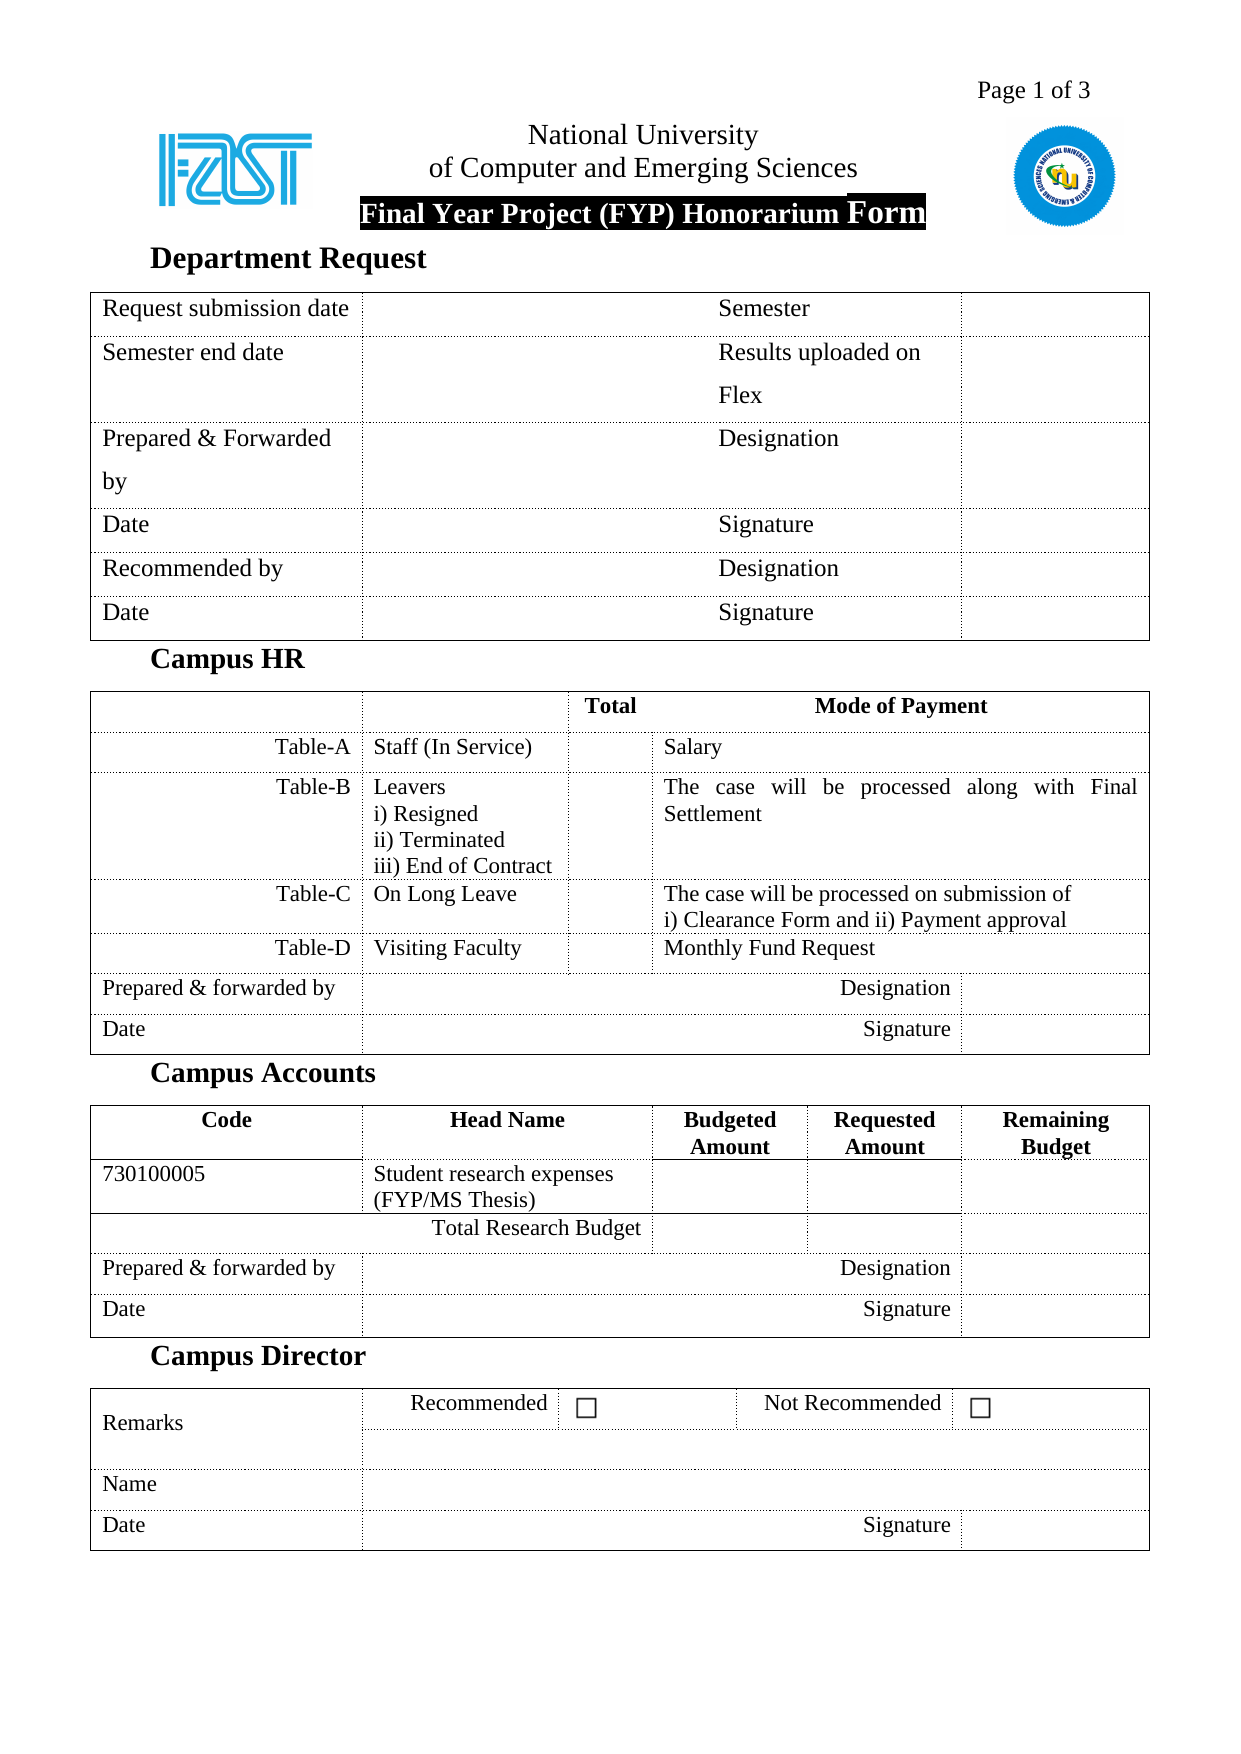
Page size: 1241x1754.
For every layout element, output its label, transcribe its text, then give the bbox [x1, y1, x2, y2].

table_cell Student research expenses (FYP/MS Thesis) [362, 1159, 652, 1213]
table_cell [653, 1160, 807, 1213]
table_header Total [568, 692, 652, 732]
table_cell Staff (In Service) [362, 732, 568, 772]
table_header Budgeted Amount [653, 1106, 807, 1159]
table_cell [362, 336, 652, 422]
picture [158, 131, 313, 209]
table_cell Designation [653, 973, 962, 1013]
table_cell [362, 1014, 652, 1054]
table_cell [568, 933, 652, 973]
table_cell [362, 1253, 652, 1294]
picture [963, 1389, 1006, 1426]
table_cell [362, 1469, 1149, 1510]
table_cell [568, 732, 652, 772]
table_cell [962, 1014, 1149, 1054]
table_cell Signature [653, 1510, 962, 1550]
table_header Remaining Budget [962, 1106, 1149, 1159]
table_cell Salary [653, 732, 1149, 772]
text Campus HR [150, 641, 1090, 674]
table_cell [962, 596, 1149, 640]
table_header Remarks [91, 1389, 362, 1469]
table_cell Table-D [91, 933, 362, 973]
table_header [362, 692, 568, 732]
text Campus Director [150, 1338, 1090, 1372]
table_cell Monthly Fund Request [653, 933, 1149, 973]
table_cell Signature [653, 508, 962, 552]
table_cell [962, 422, 1149, 508]
table_cell Signature [653, 1014, 962, 1054]
table_cell [962, 1253, 1149, 1294]
table_cell Total Research Budget [91, 1214, 652, 1253]
table_cell Table-C [91, 879, 362, 932]
table_cell [653, 1214, 807, 1253]
picture [1006, 117, 1124, 235]
table_cell Prepared & Forwarded by [91, 422, 362, 508]
table_header Mode of Payment [653, 692, 1149, 732]
table_cell Visiting Faculty [362, 933, 568, 973]
table_cell Recommended by [91, 552, 362, 596]
table_cell Date [91, 1510, 362, 1550]
text Campus Accounts [150, 1055, 1090, 1089]
table_cell [568, 772, 652, 879]
table_header [362, 293, 652, 336]
table_cell [807, 1214, 962, 1253]
table_cell Prepared & forwarded by [91, 973, 362, 1013]
table_cell Table-B [91, 772, 362, 879]
table_header Recommended [362, 1389, 559, 1429]
table_cell [962, 336, 1149, 422]
table_cell [962, 1159, 1149, 1213]
table_cell [362, 422, 652, 508]
table_cell Designation [653, 422, 962, 508]
table_cell [362, 552, 652, 596]
table_header Requested Amount [807, 1106, 962, 1159]
table_header Code [91, 1106, 362, 1159]
table_cell [362, 508, 652, 552]
table_header [559, 1389, 737, 1429]
table_cell Semester end date [91, 336, 362, 422]
table_cell Date [91, 1014, 362, 1054]
table_header [91, 692, 362, 732]
table_cell Date [91, 1294, 362, 1337]
table_header [953, 1389, 1149, 1429]
table_cell [962, 973, 1149, 1013]
table_cell 730100005 [91, 1160, 362, 1213]
table_cell Designation [653, 1253, 962, 1294]
table_header Head Name [362, 1106, 652, 1159]
table_cell [362, 1429, 1149, 1469]
table_cell Results uploaded on Flex [653, 336, 962, 422]
table_cell [962, 508, 1149, 552]
table_header [962, 293, 1149, 336]
table_cell On Long Leave [362, 879, 568, 932]
table_cell Signature [653, 1294, 962, 1337]
table_cell Designation [653, 552, 962, 596]
table_cell [362, 596, 652, 640]
table_cell [962, 552, 1149, 596]
table_cell Signature [653, 596, 962, 640]
text Department Request [150, 239, 1090, 275]
table_cell Table-A [91, 732, 362, 772]
table_cell [962, 1213, 1149, 1253]
table_cell [807, 1160, 962, 1213]
table_cell The case will be processed on submission of i) Clearance Form and ii) Payment approval [653, 879, 1149, 932]
table_cell Leavers i) Resigned ii) Terminated iii) End of Contract [362, 772, 568, 879]
table_cell The case will be processed along with Final Settlement [653, 772, 1149, 879]
table_cell Date [91, 596, 362, 640]
table_cell [962, 1510, 1149, 1550]
table_header Semester [653, 293, 962, 336]
table_cell [362, 973, 652, 1013]
table_cell Name [91, 1469, 362, 1510]
table_header Not Recommended [737, 1389, 953, 1429]
table_cell Date [91, 508, 362, 552]
table_cell [962, 1294, 1149, 1337]
table_cell Prepared & forwarded by [91, 1253, 362, 1294]
picture [569, 1389, 612, 1426]
table_cell [568, 879, 652, 932]
table_cell [362, 1294, 652, 1337]
table_header Request submission date [91, 293, 362, 336]
table_cell [362, 1510, 652, 1550]
